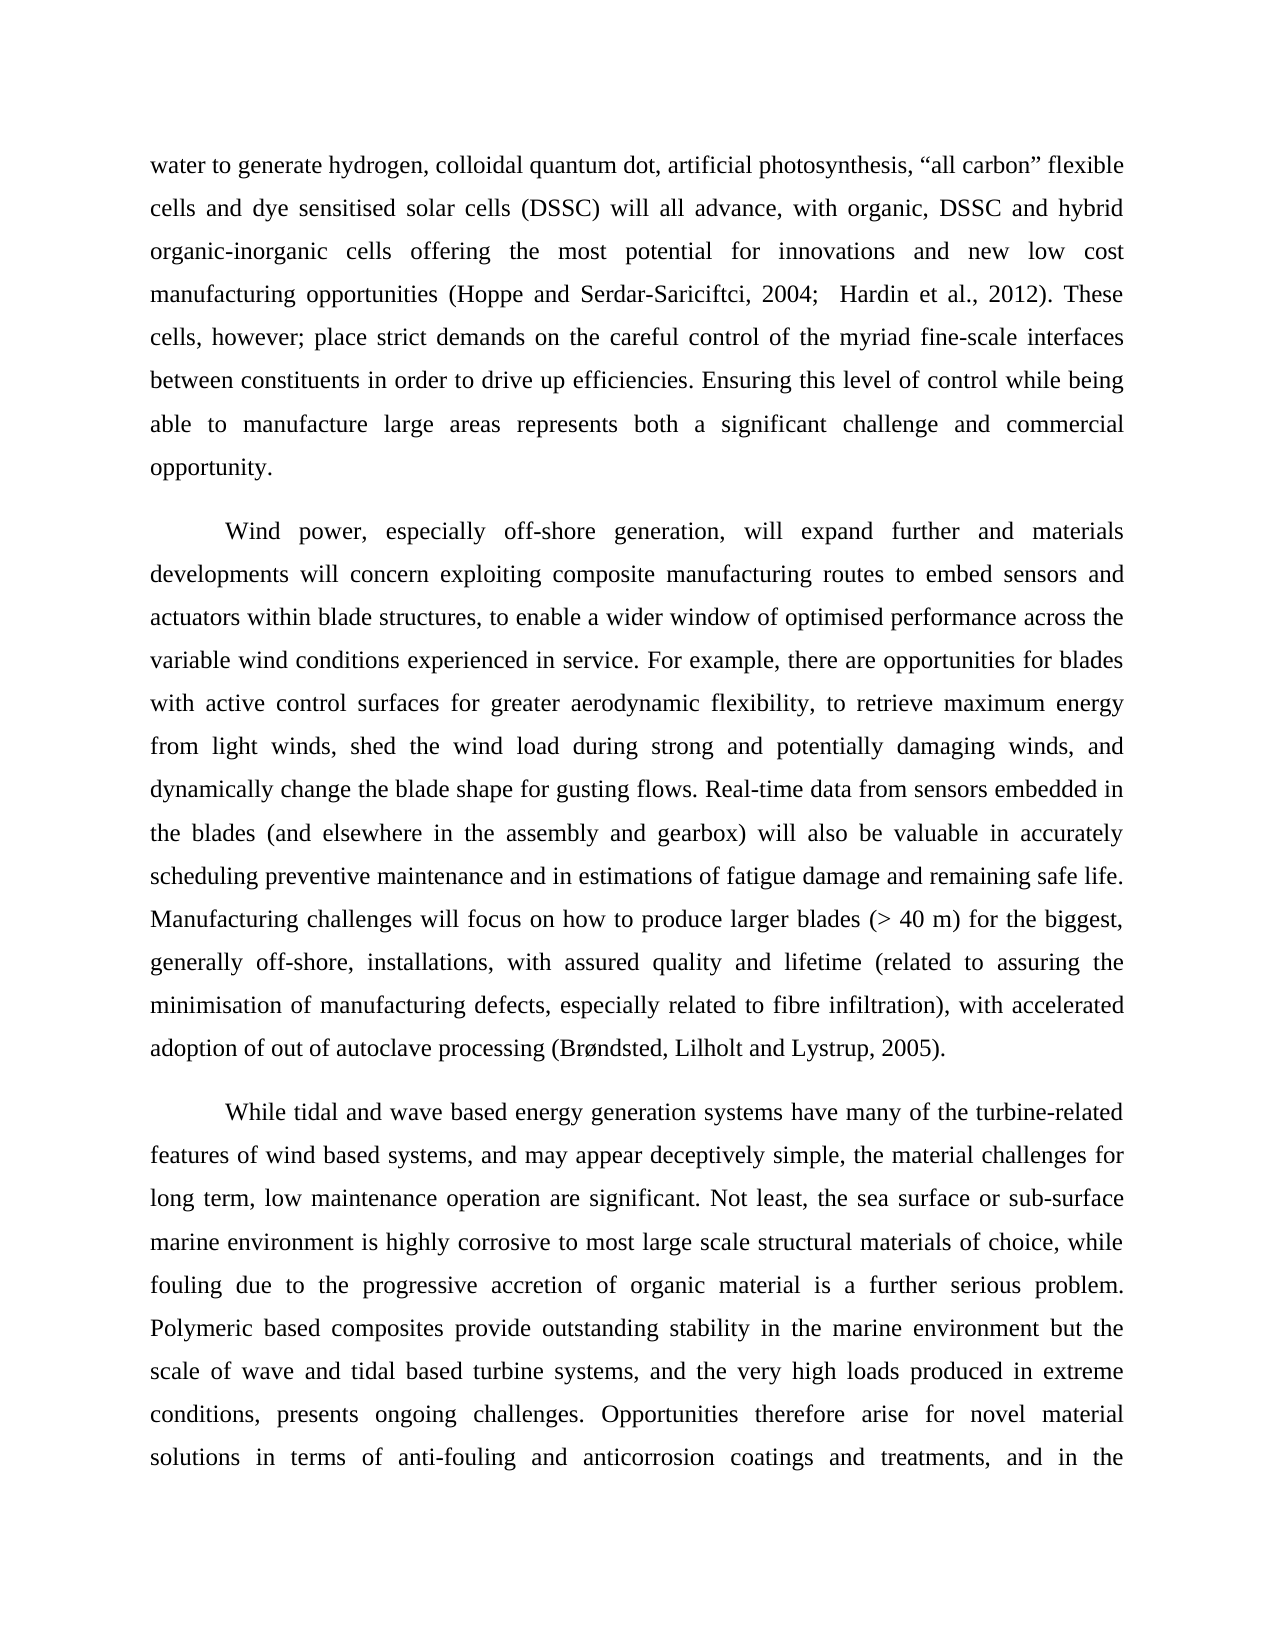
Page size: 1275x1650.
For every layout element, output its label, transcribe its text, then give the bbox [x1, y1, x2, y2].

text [150, 150, 1125, 481]
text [150, 1097, 1125, 1471]
text Wind power, especially off-shore generation, will expand further and materials developments will concern exploiting composite manufacturing routes to embed sensors and actuators within blade structures, to enable a wider window of optimised performance across the variable wind conditions experienced in service. For example, there are opportunities for blades with active control surfaces for greater aerodynamic flexibility, to retrieve maximum energy from light winds, shed the wind load during strong and potentially damaging winds, and dynamically change the blade shape for gusting flows. Real-time data from sensors embedded in the blades (and elsewhere in the assembly and gearbox) will also be valuable in accurately scheduling preventive maintenance and in estimations of fatigue damage and remaining safe life. Manufacturing challenges will focus on how to produce larger blades (> 40 m) for the biggest, generally off-shore, installations, with assured quality and lifetime (related to assuring the minimisation of manufacturing defects, especially related to fibre infiltration), with accelerated adoption of out of autoclave processing (Brøndsted, Lilholt and Lystrup, 2005). [150, 516, 1125, 1062]
